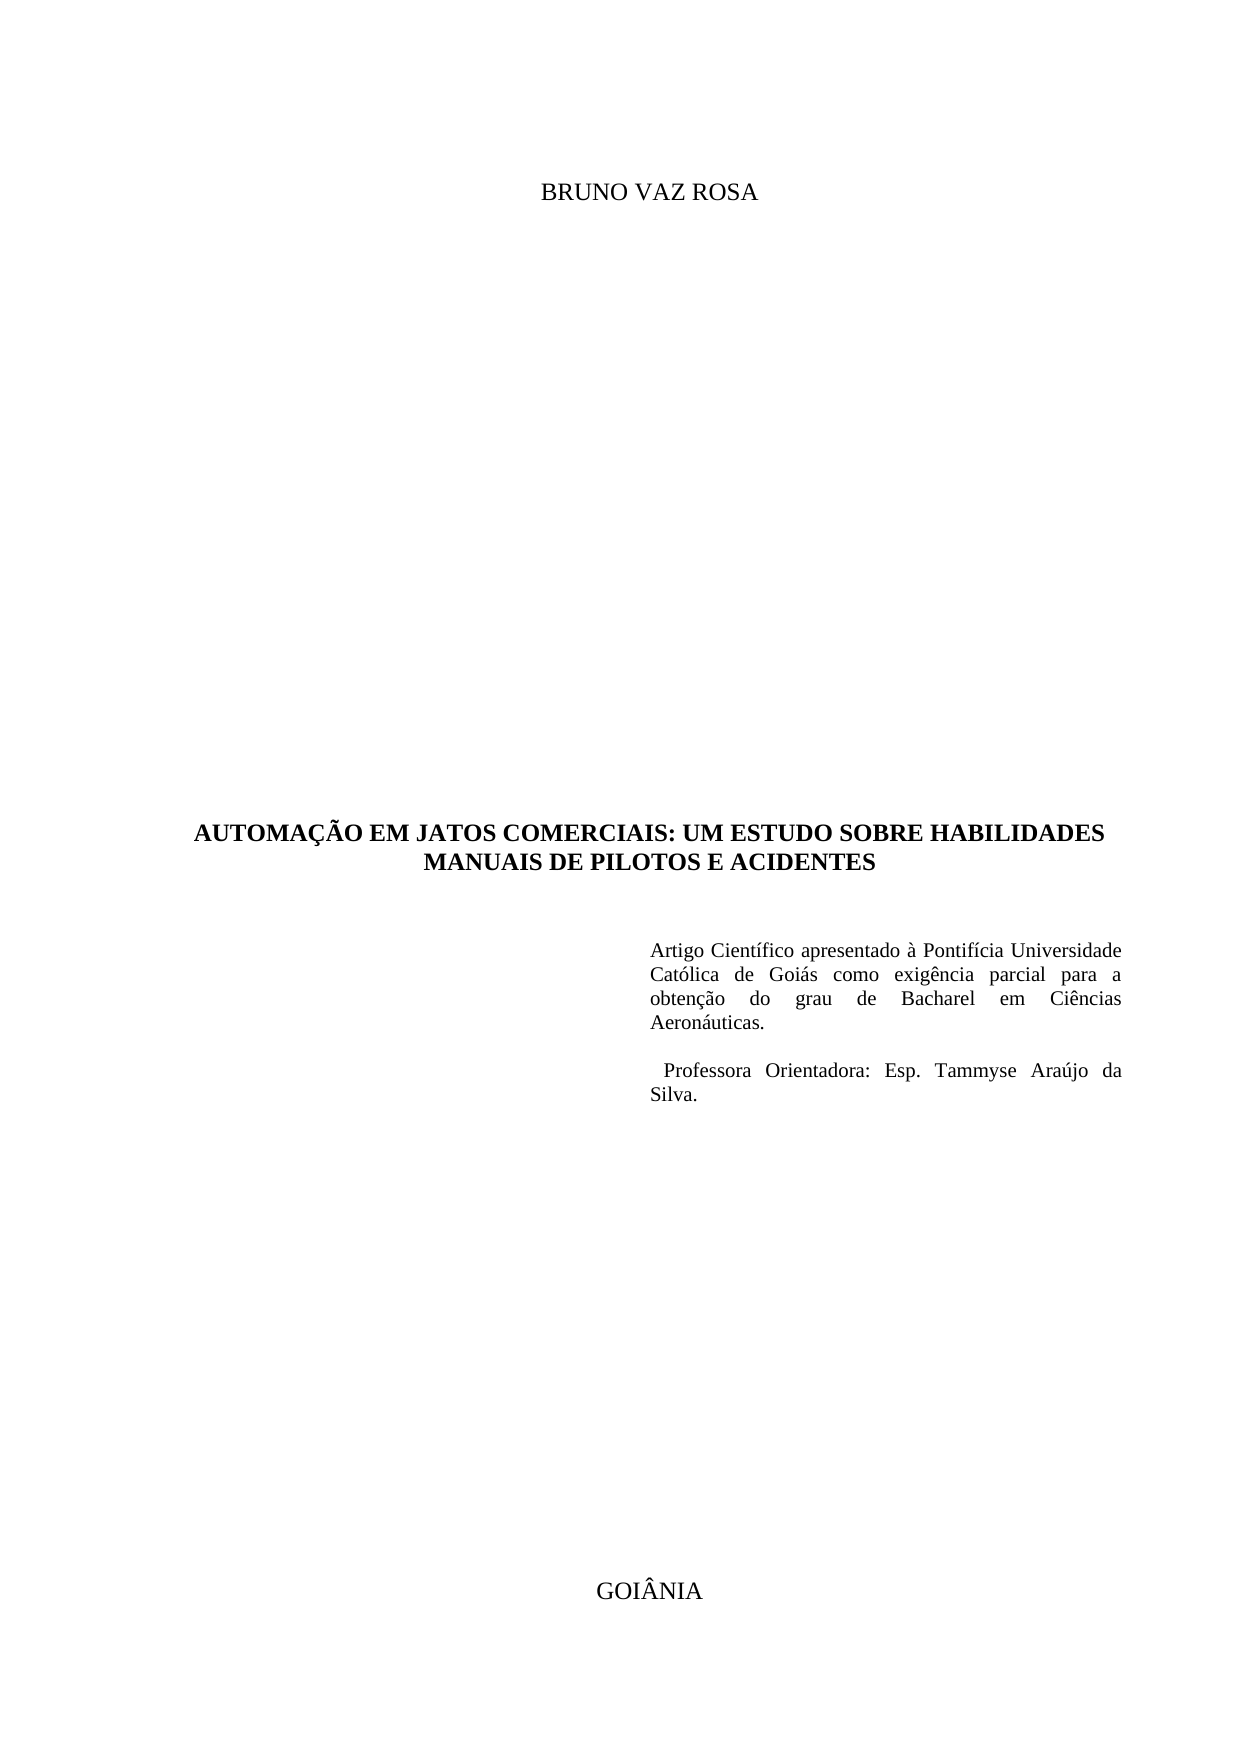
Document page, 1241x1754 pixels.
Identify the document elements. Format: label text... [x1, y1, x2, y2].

text AUTOMAÇÃO EM JATOS COMERCIAIS: UM ESTUDO SOBRE HABILIDADES MANUAIS DE PILOTOS E ACIDENTES [177, 818, 1122, 876]
text GOIÂNIA [177, 1576, 1122, 1605]
text Professora Orientadora: Esp. Tammyse Araújo da Silva. [650, 1058, 1122, 1106]
text Artigo Científico apresentado à Pontifícia Universidade Católica de Goiás como exigência parcial para a obtenção do grau de Bacharel em Ciências Aeronáuticas. [650, 938, 1122, 1034]
text BRUNO VAZ ROSA [177, 177, 1122, 206]
